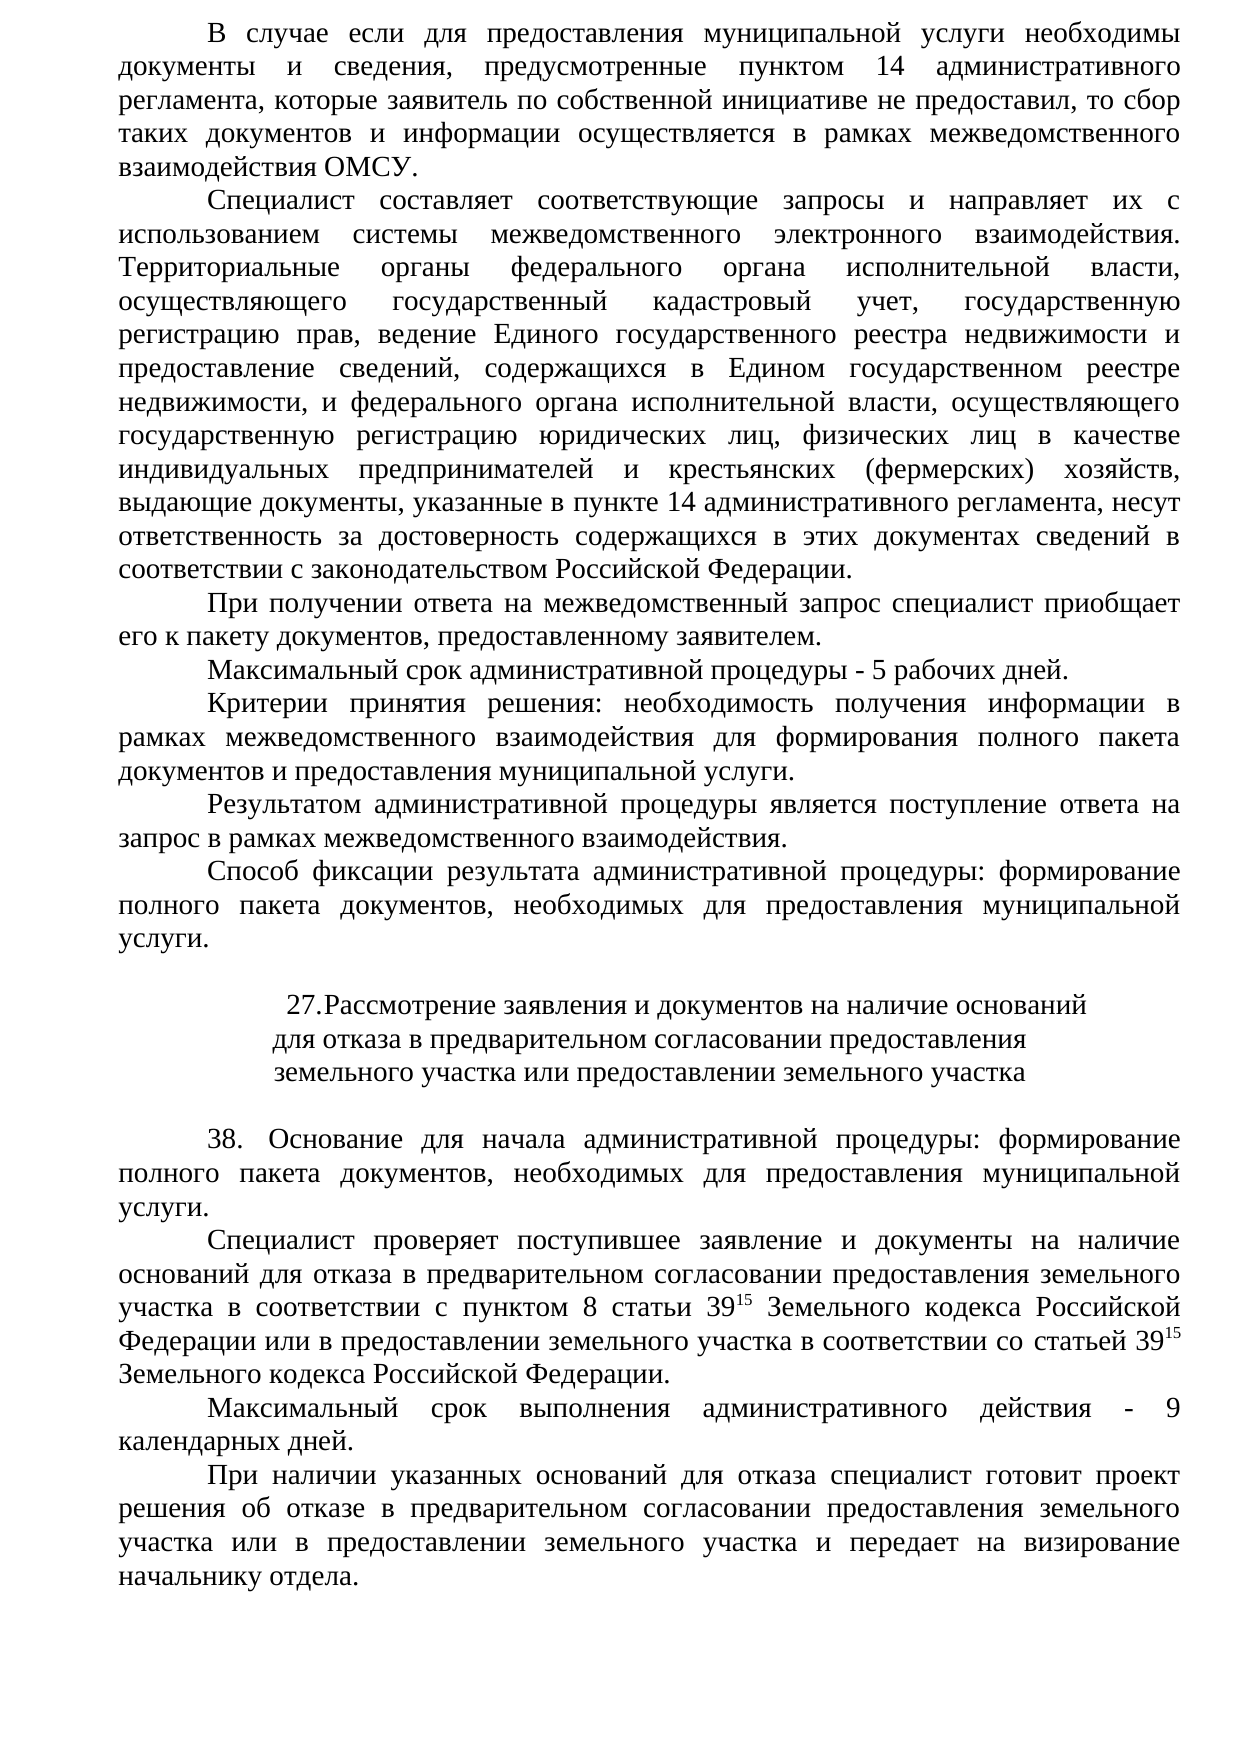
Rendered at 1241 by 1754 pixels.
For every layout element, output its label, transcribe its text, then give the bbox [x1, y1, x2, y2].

text Максимальный срок выполнения административного действия - 9 календарных дней. [118, 1390, 1181, 1457]
text Критерии принятия решения: необходимость получения информации в рамках межведомственного взаимодействия для формирования полного пакета документов и предоставления муниципальной услуги. [118, 686, 1181, 786]
text Максимальный срок административной процедуры - 5 рабочих дней. [118, 652, 1181, 686]
text Специалист составляет соответствующие запросы и направляет их с использованием системы межведомственного электронного взаимодействия. Территориальные органы федерального органа исполнительной власти, осуществляющего государственный кадастровый учет, государственную регистрацию прав, ведение Единого государственного реестра недвижимости и предоставление сведений, содержащихся в Едином государственном реестре недвижимости, и федерального органа исполнительной власти, осуществляющего государственную регистрацию юридических лиц, физических лиц в качестве индивидуальных предпринимателей и крестьянских (фермерских) хозяйств, выдающие документы, указанные в пункте 14 административного регламента, несут ответственность за достоверность содержащихся в этих документах сведений в соответствии с законодательством Российской Федерации. [118, 182, 1181, 585]
text Способ фиксации результата административной процедуры: формирование полного пакета документов, необходимых для предоставления муниципальной услуги. [118, 853, 1181, 954]
list Основание для начала административной процедуры: формирование полного пакета документов, необходимых для предоставления муниципальной услуги. [118, 1122, 1181, 1222]
text Результатом административной процедуры является поступление ответа на запрос в рамках межведомственного взаимодействия. [118, 786, 1181, 853]
text для отказа в предварительном согласовании предоставления [118, 1021, 1181, 1054]
list Рассмотрение заявления и документов на наличие оснований [192, 987, 1181, 1021]
text Специалист проверяет поступившее заявление и документы на наличие оснований для отказа в предварительном согласовании предоставления земельного участка в соответствии с пунктом 8 статьи 3915 Земельного кодекса Российской Федерации или в предоставлении земельного участка в соответствии со статьей 3915 Земельного кодекса Российской Федерации. [118, 1222, 1181, 1390]
text При получении ответа на межведомственный запрос специалист приобщает его к пакету документов, предоставленному заявителем. [118, 585, 1181, 652]
list В случае если для предоставления муниципальной услуги необходимы документы и сведения, предусмотренные пунктом 14 административного регламента, которые заявитель по собственной инициативе не предоставил, то сбор таких документов и информации осуществляется в рамках межведомственного взаимодействия ОМСУ. [118, 15, 1181, 182]
text При наличии указанных оснований для отказа специалист готовит проект решения об отказе в предварительном согласовании предоставления земельного участка или в предоставлении земельного участка и передает на визирование начальнику отдела. [118, 1457, 1181, 1591]
text земельного участка или предоставлении земельного участка [118, 1054, 1181, 1088]
